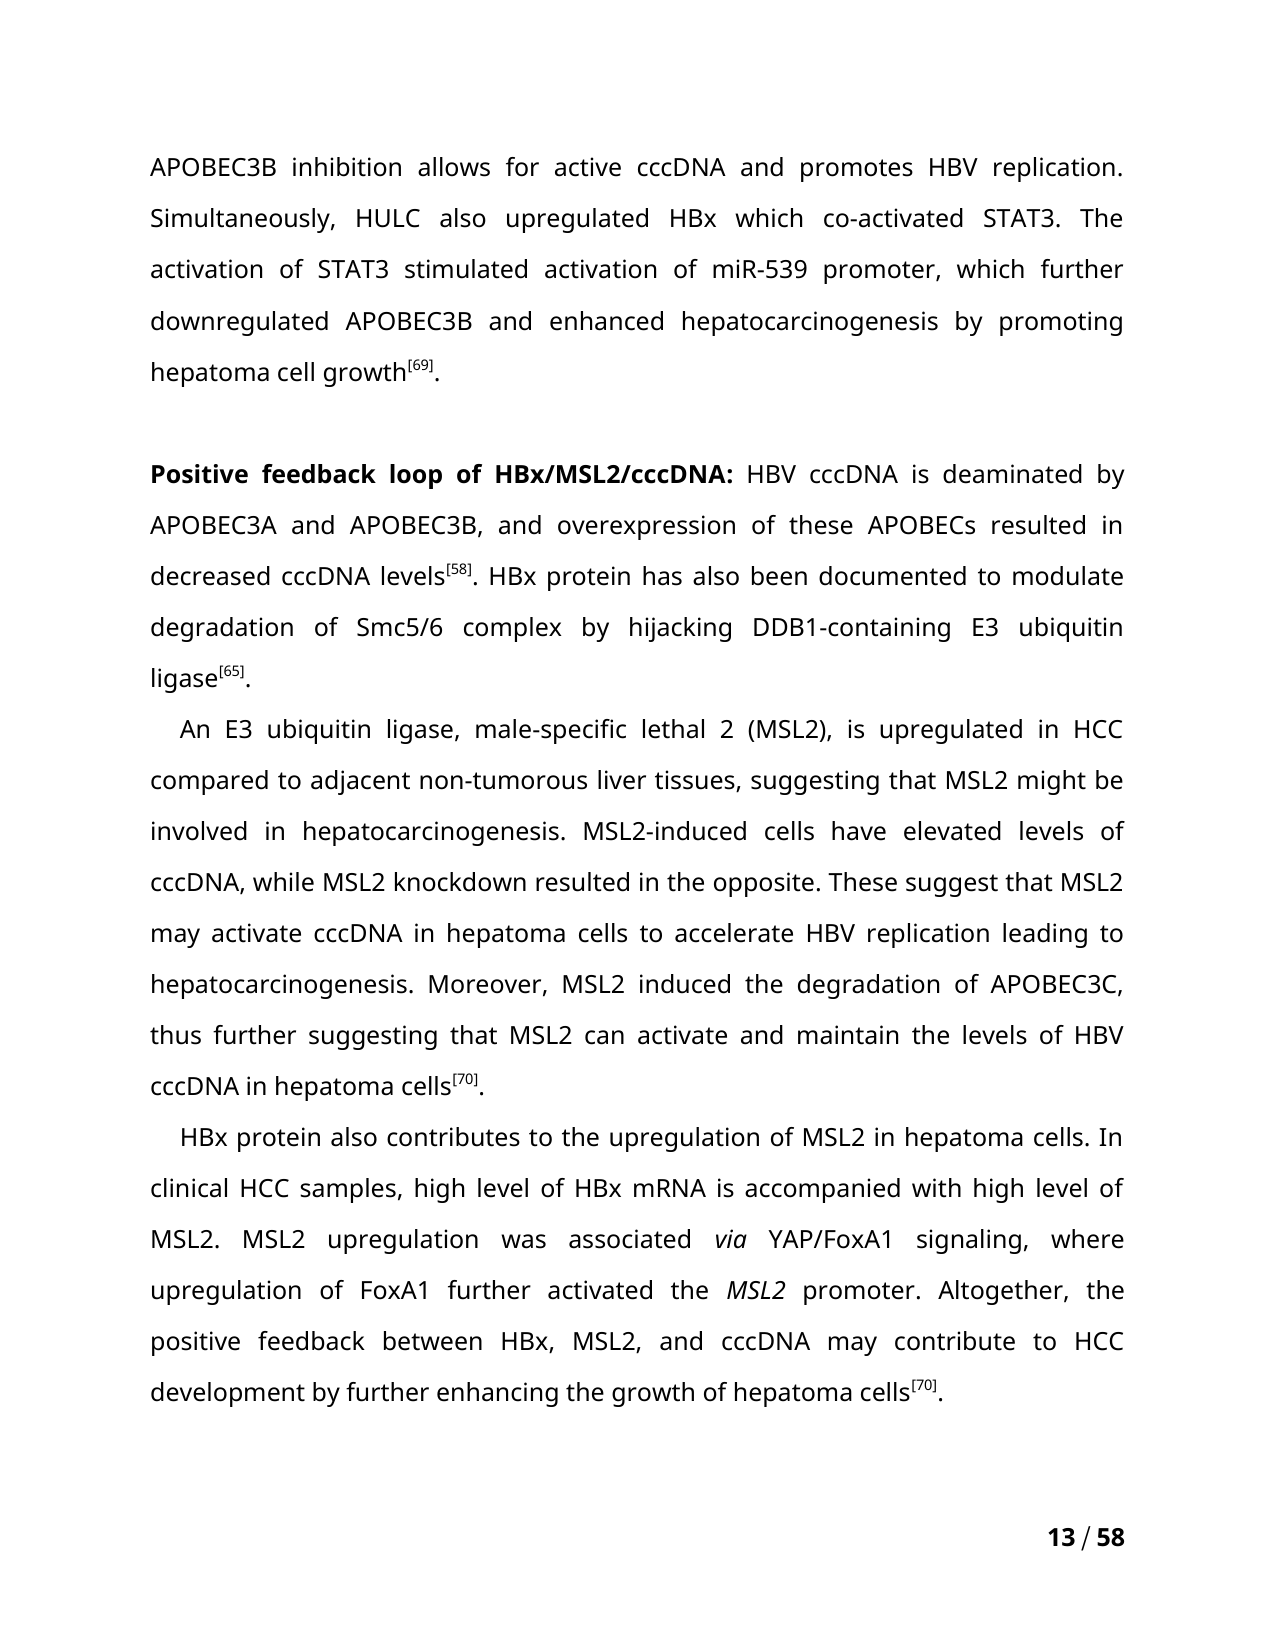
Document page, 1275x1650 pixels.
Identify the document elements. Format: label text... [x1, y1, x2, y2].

text An E3 ubiquitin ligase, male-specific lethal 2 (MSL2), is upregulated in HCC compared to adjacent non-tumorous liver tissues, suggesting that MSL2 might be involved in hepatocarcinogenesis. MSL2-induced cells have elevated levels of cccDNA, while MSL2 knockdown resulted in the opposite. These suggest that MSL2 may activate cccDNA in hepatoma cells to accelerate HBV replication leading to hepatocarcinogenesis. Moreover, MSL2 induced the degradation of APOBEC3C, thus further suggesting that MSL2 can activate and maintain the levels of HBV cccDNA in hepatoma cells[70]. [150, 711, 1125, 1103]
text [150, 150, 1125, 388]
text HBx protein also contributes to the upregulation of MSL2 in hepatoma cells. In clinical HCC samples, high level of HBx mRNA is accompanied with high level of MSL2. MSL2 upregulation was associated via YAP/FoxA1 signaling, where upregulation of FoxA1 further activated the MSL2 promoter. Altogether, the positive feedback between HBx, MSL2, and cccDNA may contribute to HCC development by further enhancing the growth of hepatoma cells[70]. [150, 1120, 1125, 1409]
text Positive feedback loop of HBx/MSL2/cccDNA: HBV cccDNA is deaminated by APOBEC3A and APOBEC3B, and overexpression of these APOBECs resulted in decreased cccDNA levels[58]. HBx protein has also been documented to modulate degradation of Smc5/6 complex by hijacking DDB1-containing E3 ubiquitin ligase[65]. [150, 456, 1125, 694]
